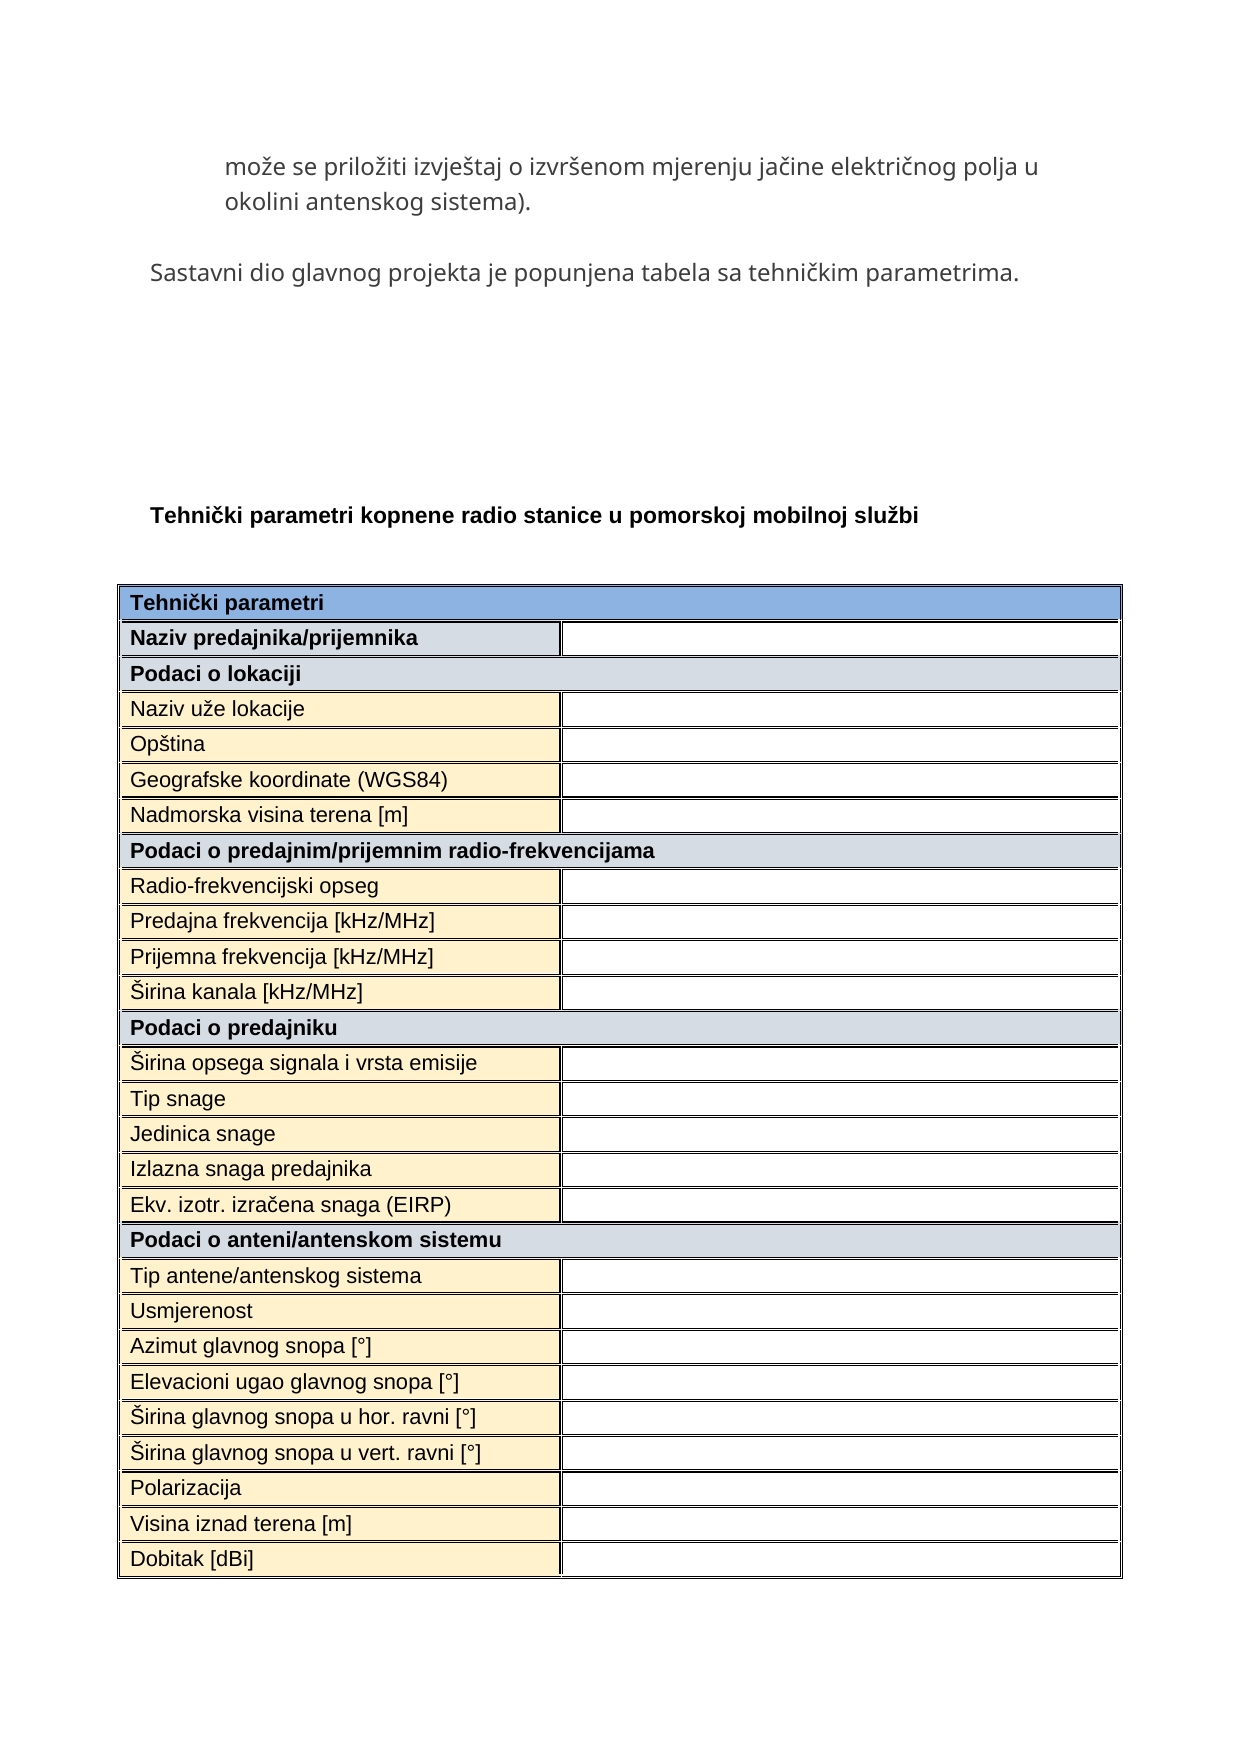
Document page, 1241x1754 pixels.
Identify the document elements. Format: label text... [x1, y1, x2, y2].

table_cell [563, 1328, 1120, 1363]
table_cell Podaci o lokaciji [120, 655, 1120, 690]
table_cell [563, 903, 1120, 938]
table_header Tehnički parametri [120, 587, 1120, 619]
table_cell Tip antene/antenskog sistema [120, 1257, 560, 1292]
table_cell Nadmorska visina terena [m] [120, 796, 560, 832]
table_cell Usmjerenost [119, 1292, 561, 1328]
table_cell [563, 1080, 1120, 1115]
table_cell Naziv predajnika/prijemnika [119, 619, 561, 655]
table_cell Ekv. izotr. izračena snaga (EIRP) [119, 1186, 561, 1221]
table_cell Podaci o anteni/antenskom sistemu [120, 1221, 1120, 1257]
table_cell [561, 1434, 1122, 1469]
table_cell [561, 867, 1122, 903]
table_cell Tip snage [120, 1080, 560, 1115]
table_cell Širina kanala [kHz/MHz] [120, 974, 560, 1009]
table_cell [563, 1151, 1120, 1186]
table_cell Geografske koordinate (WGS84) [119, 761, 561, 796]
table_cell Širina glavnog snopa u hor. ravni [°] [120, 1399, 560, 1434]
table_cell Širina glavnog snopa u vert. ravni [°] [119, 1434, 561, 1469]
table_cell [563, 1399, 1120, 1434]
table_cell [561, 1044, 1122, 1080]
table_cell Podaci o predajniku [119, 1009, 1122, 1044]
table_cell [561, 690, 1122, 726]
text Sastavni dio glavnog projekta je popunjena tabela sa tehničkim parametrima. [150, 256, 1090, 288]
table_cell Širina opsega signala i vrsta emisije [119, 1044, 561, 1080]
table_cell Visina iznad terena [m] [120, 1505, 560, 1540]
table_cell Azimut glavnog snopa [°] [120, 1328, 560, 1363]
table_cell [561, 1540, 1122, 1576]
table_cell Podaci o predajnim/prijemnim radio-frekvencijama [120, 832, 1120, 867]
table_cell Polarizacija [119, 1469, 561, 1505]
table_cell [561, 1469, 1122, 1505]
table_cell [561, 619, 1122, 655]
table_cell [563, 1257, 1120, 1292]
table_cell [561, 938, 1122, 973]
table_cell [561, 761, 1122, 796]
table_cell [563, 974, 1120, 1009]
table_cell [561, 1292, 1122, 1328]
table_cell [561, 1186, 1122, 1221]
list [187, 150, 1090, 218]
table_cell Prijemna frekvencija [kHz/MHz] [119, 938, 561, 973]
table_cell [563, 726, 1120, 761]
table_cell [561, 1115, 1122, 1151]
table_cell Dobitak [dBi] [119, 1540, 561, 1576]
table_cell Izlazna snaga predajnika [120, 1151, 560, 1186]
table_cell [561, 1363, 1122, 1398]
table_cell Opština [120, 726, 560, 761]
table_cell [563, 1505, 1120, 1540]
table_cell [563, 796, 1120, 832]
table_cell Elevacioni ugao glavnog snopa [°] [119, 1363, 561, 1398]
table_cell Radio-frekvencijski opseg [119, 867, 561, 903]
table_cell Naziv uže lokacije [119, 690, 561, 726]
text Tehnički parametri kopnene radio stanice u pomorskoj mobilnoj službi [150, 502, 1090, 528]
table_cell Jedinica snage [119, 1115, 561, 1151]
table_cell Predajna frekvencija [kHz/MHz] [120, 903, 560, 938]
